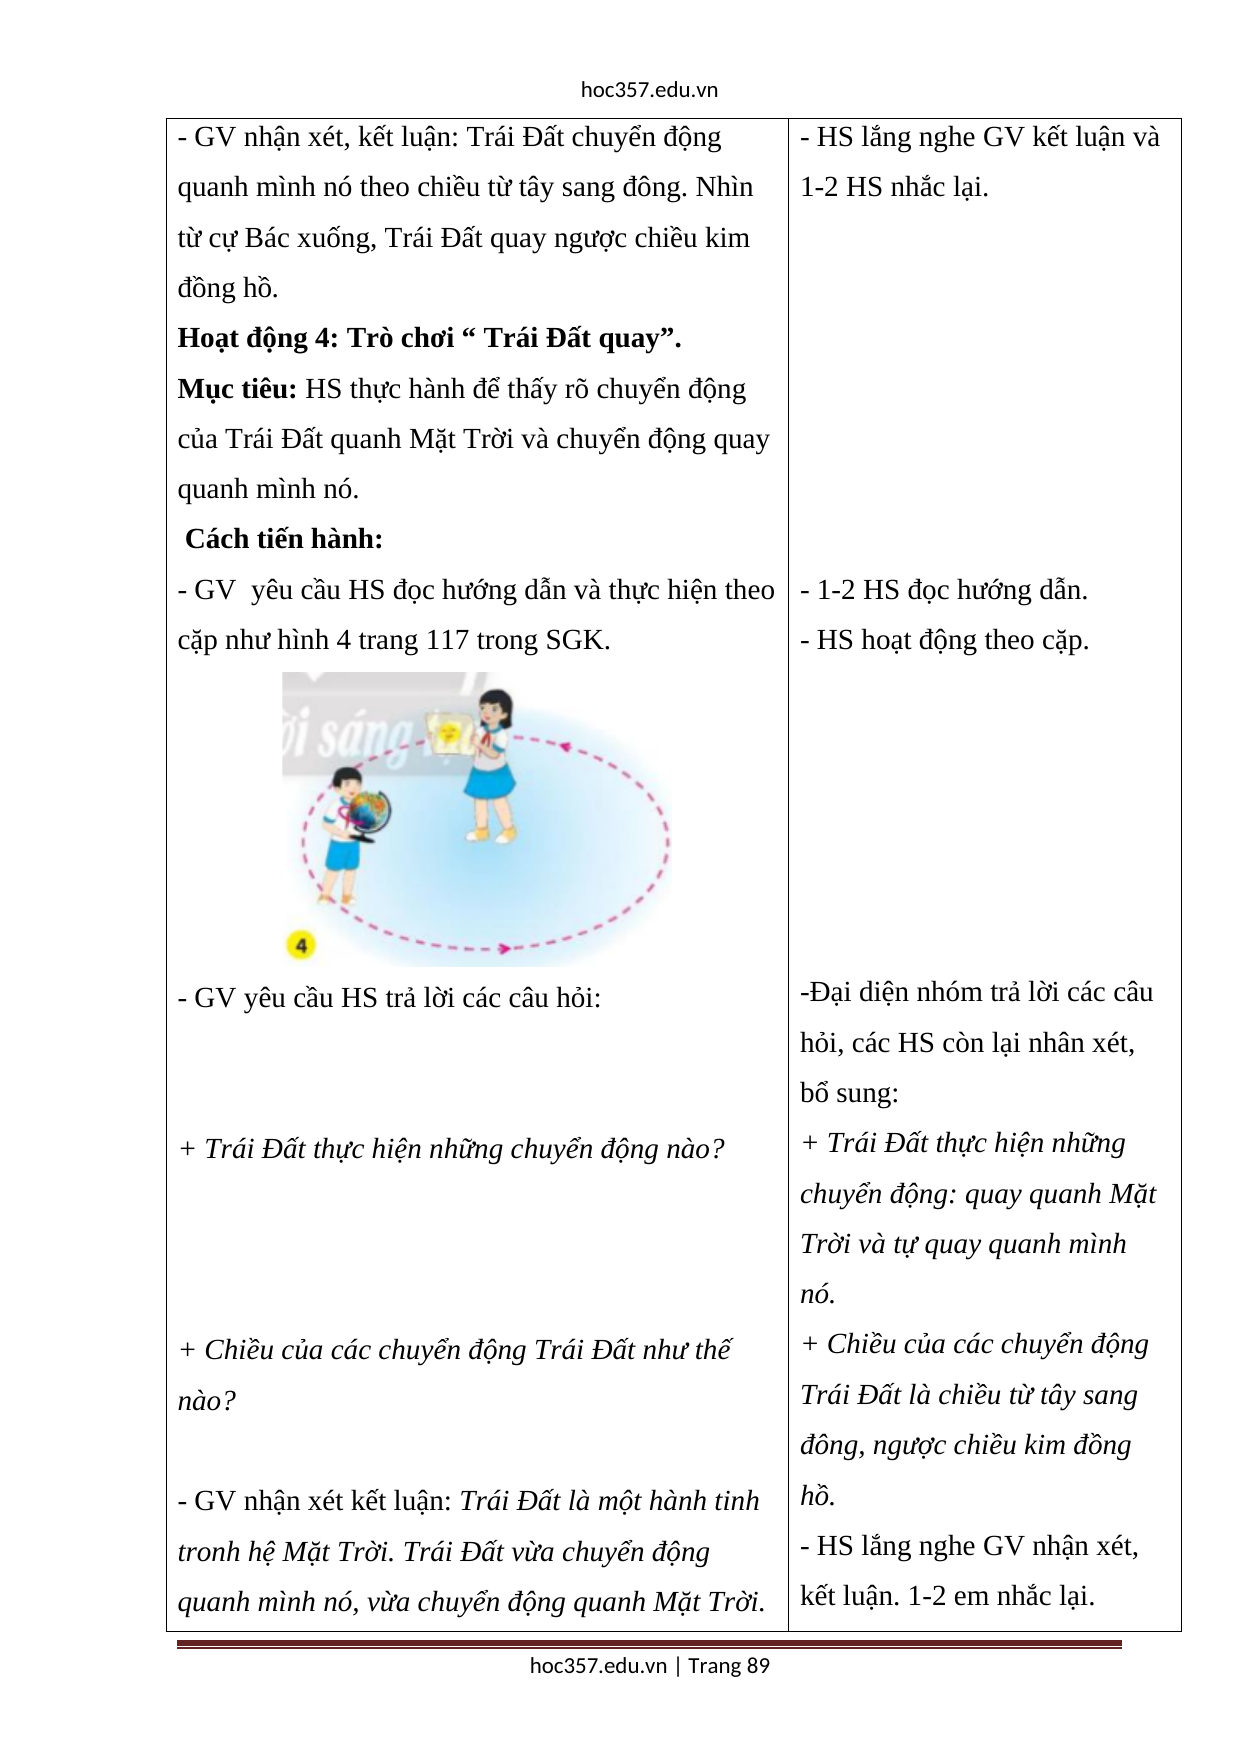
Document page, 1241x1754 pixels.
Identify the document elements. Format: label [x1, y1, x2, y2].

table_cell [789, 119, 1181, 1631]
picture [282, 672, 673, 967]
table_cell [167, 119, 788, 1631]
